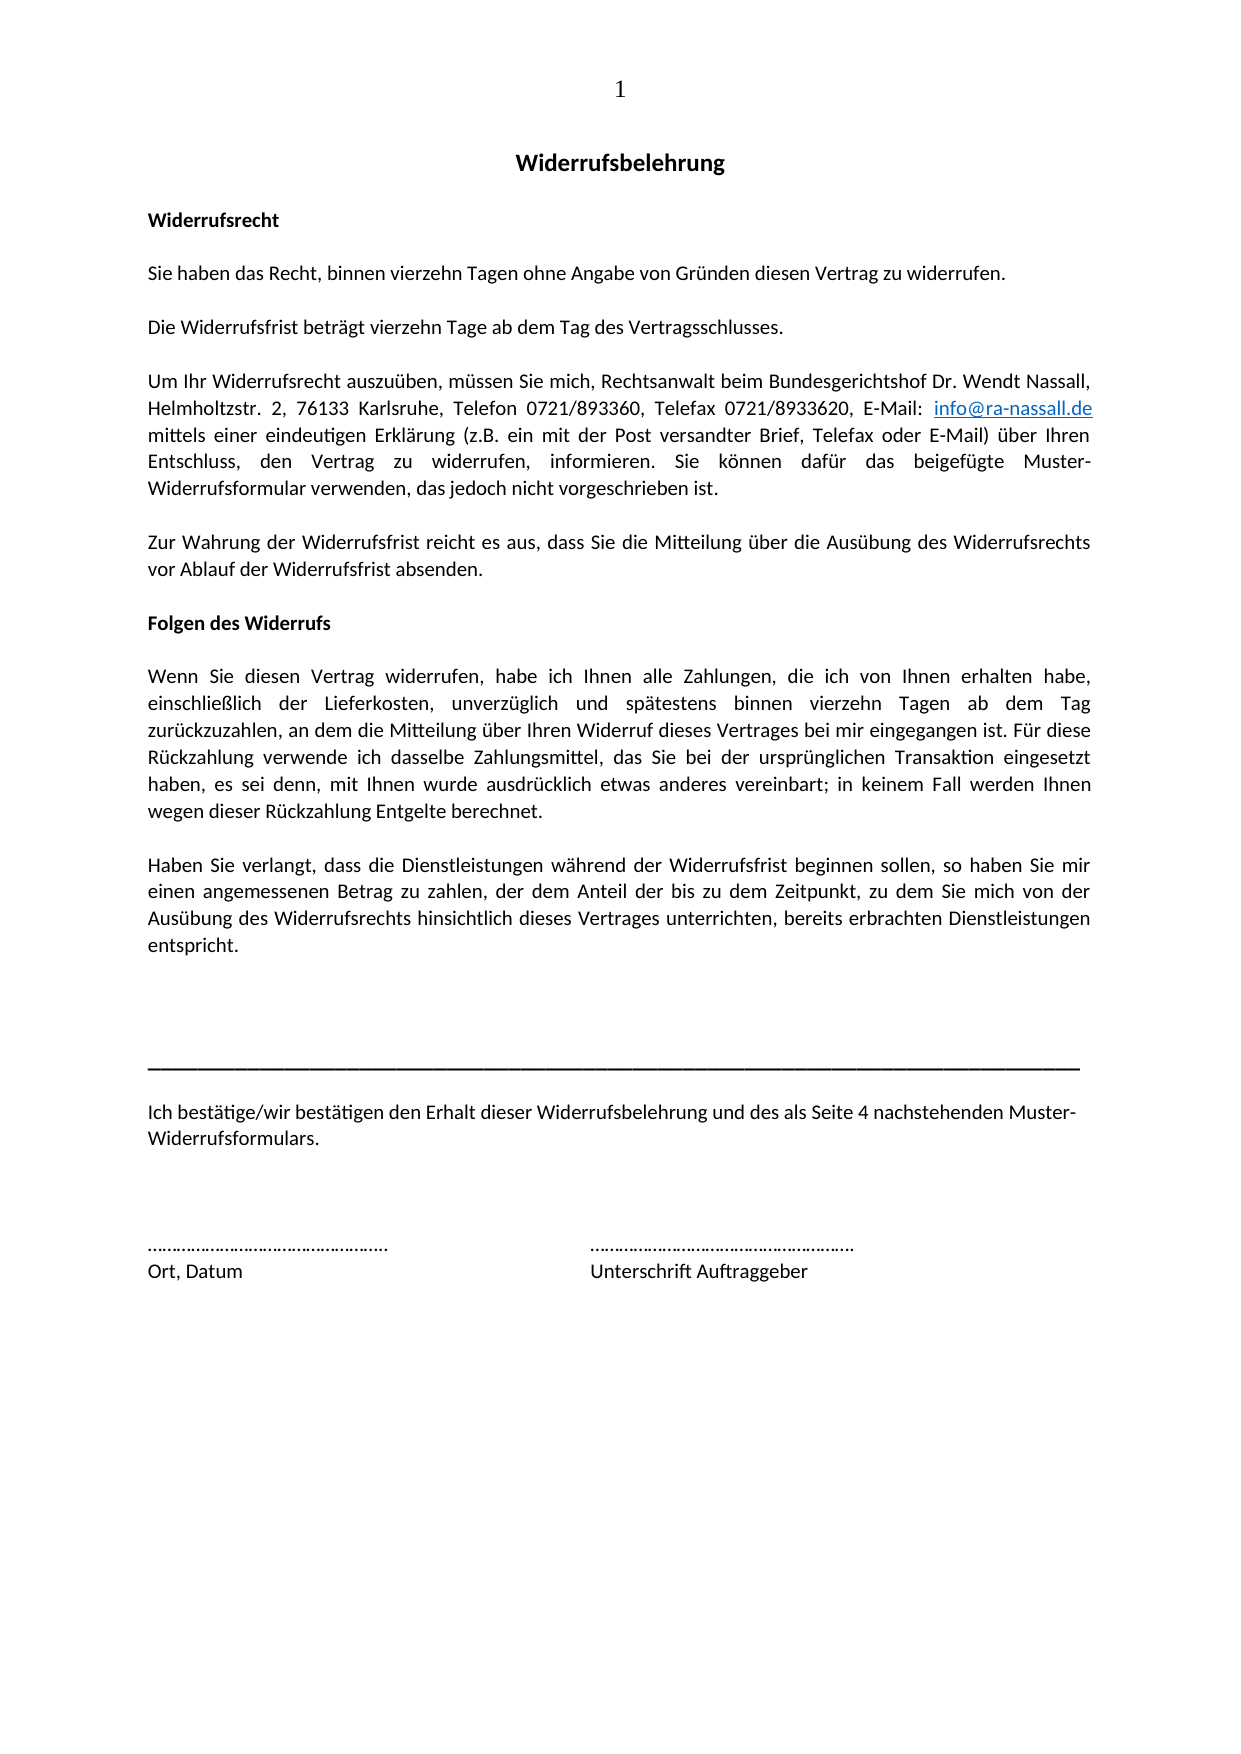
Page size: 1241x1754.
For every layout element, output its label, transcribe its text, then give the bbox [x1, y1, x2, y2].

text Ich bestätige/wir bestätigen den Erhalt dieser Widerrufsbelehrung und des als Seite 4 nachstehenden Muster-Widerrufsformulars. [148, 1099, 1093, 1150]
text ………………………………………….. ………………………………………………. [148, 1231, 1093, 1256]
text Um Ihr Widerrufsrecht auszuüben, müssen Sie mich, Rechtsanwalt beim Bundesgerichtshof Dr. Wendt Nassall, Helmholtzstr. 2, 76133 Karlsruhe, Telefon 0721/893360, Telefax 0721/8933620, E-Mail: info@ra-nassall.de mittels einer eindeutigen Erklärung (z.B. ein mit der Post versandter Brief, Telefax oder E-Mail) über Ihren Entschluss, den Vertrag zu widerrufen, informieren. Sie können dafür das beigefügte Muster-Widerrufsformular verwenden, das jedoch nicht vorgeschrieben ist. [148, 368, 1093, 501]
text Haben Sie verlangt, dass die Dienstleistungen während der Widerrufsfrist beginnen sollen, so haben Sie mir einen angemessenen Betrag zu zahlen, der dem Anteil der bis zu dem Zeitpunkt, zu dem Sie mich von der Ausübung des Widerrufsrechts hinsichtlich dieses Vertrages unterrichten, bereits erbrachten Dienstleistungen entspricht. [148, 852, 1093, 958]
text Folgen des Widerrufs [148, 610, 1093, 635]
text Widerrufsrecht [148, 207, 1093, 232]
text Die Widerrufsfrist beträgt vierzehn Tage ab dem Tag des Vertragsschlusses. [148, 314, 1093, 340]
text Sie haben das Recht, binnen vierzehn Tagen ohne Angabe von Gründen diesen Vertrag zu widerrufen. [148, 261, 1093, 286]
text ___________________________________________________________________________ [148, 1043, 1093, 1074]
text Ort, Datum Unterschrift Auftraggeber [148, 1258, 1093, 1283]
text Zur Wahrung der Widerrufsfrist reicht es aus, dass Sie die Mitteilung über die Ausübung des Widerrufsrechts vor Ablauf der Widerrufsfrist absenden. [148, 529, 1093, 582]
text Widerrufsbelehrung [148, 148, 1093, 178]
text Wenn Sie diesen Vertrag widerrufen, habe ich Ihnen alle Zahlungen, die ich von Ihnen erhalten habe, einschließlich der Lieferkosten, unverzüglich und spätestens binnen vierzehn Tagen ab dem Tag zurückzuzahlen, an dem die Mitteilung über Ihren Widerruf dieses Vertrages bei mir eingegangen ist. Für diese Rückzahlung verwende ich dasselbe Zahlungsmittel, das Sie bei der ursprünglichen Transaktion eingesetzt haben, es sei denn, mit Ihnen wurde ausdrücklich etwas anderes vereinbart; in keinem Fall werden Ihnen wegen dieser Rückzahlung Entgelte berechnet. [148, 664, 1093, 823]
